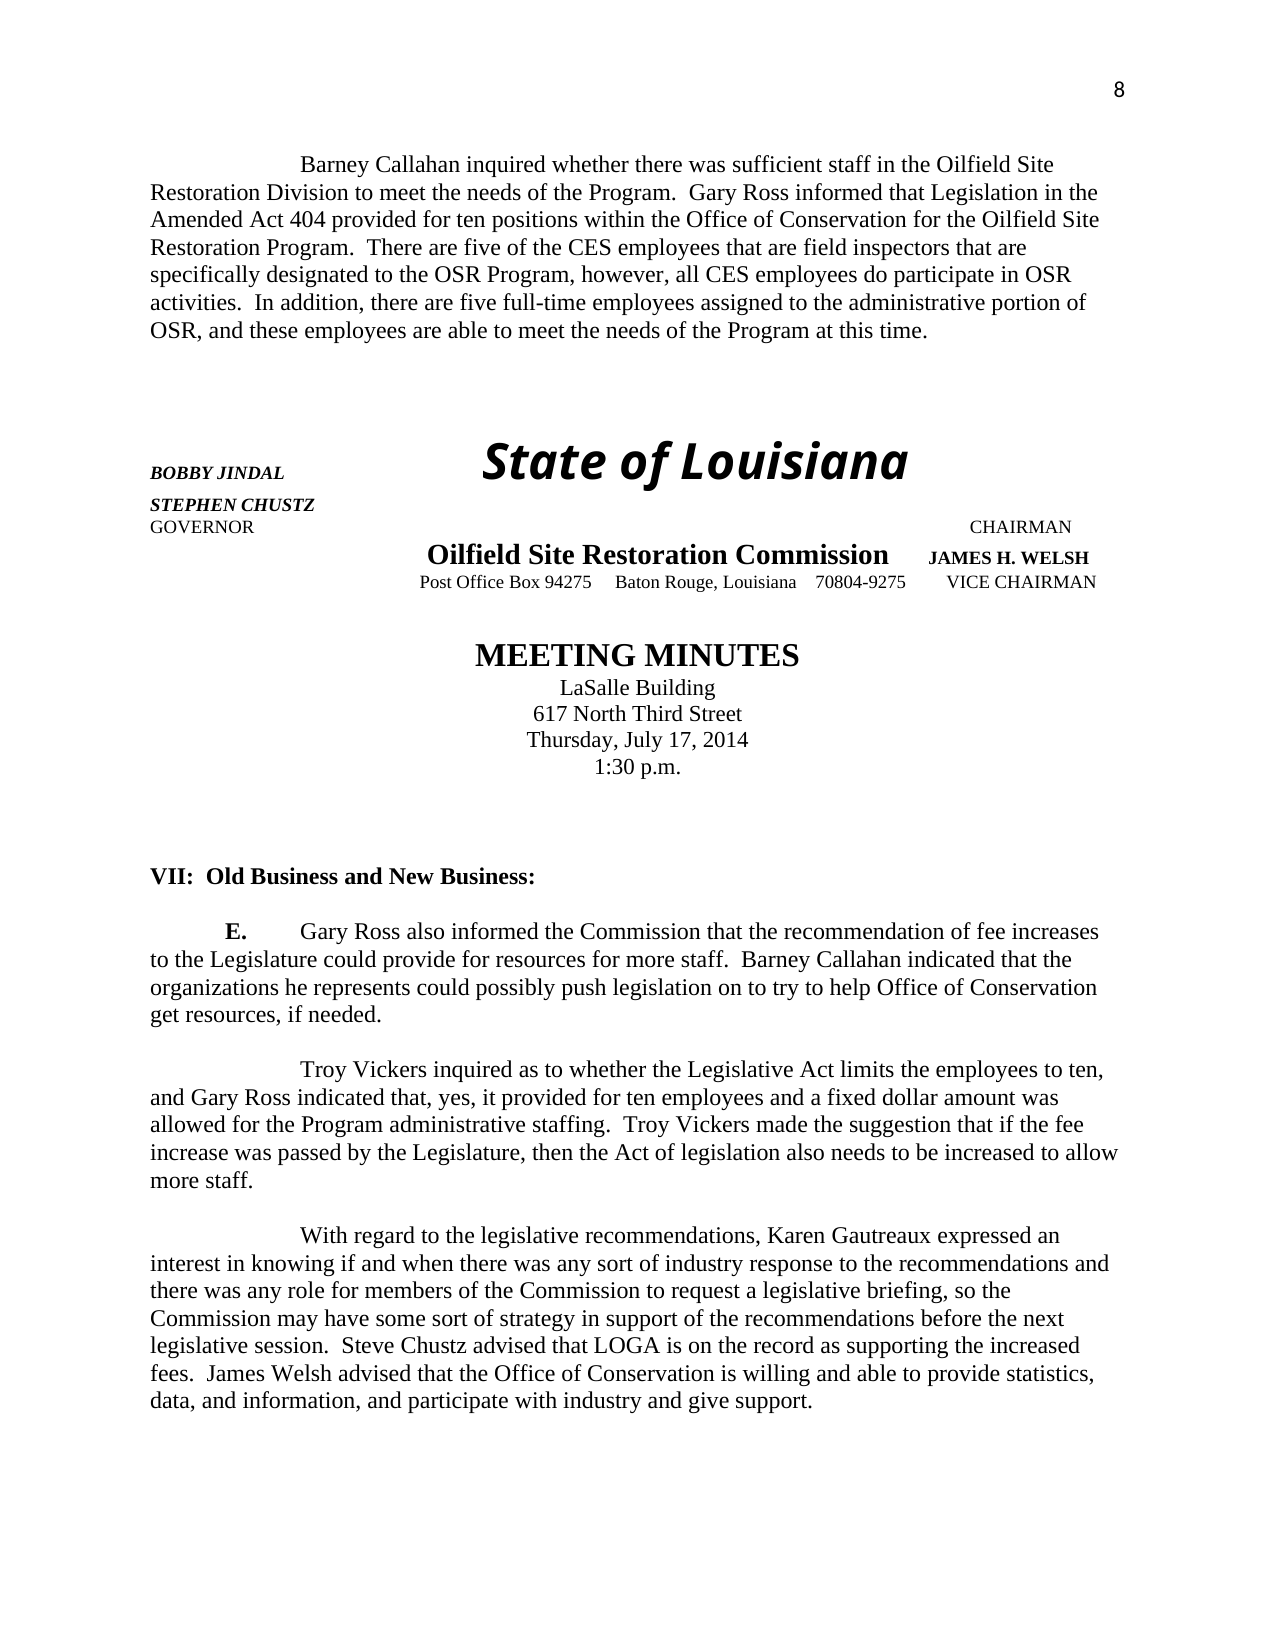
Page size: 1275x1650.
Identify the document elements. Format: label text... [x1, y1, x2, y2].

text Thursday, July 17, 2014 [150, 727, 1125, 753]
text LaSalle Building [150, 674, 1125, 700]
text Barney Callahan inquired whether there was sufficient staff in the Oilfield Site Restoration Division to meet the needs of the Program. Gary Ross informed that Legislation in the Amended Act 404 provided for ten positions within the Office of Conservation for the Oilfield Site Restoration Program. There are five of the CES employees that are field inspectors that are specifically designated to the OSR Program, however, all CES employees do participate in OSR activities. In addition, there are five full-time employees assigned to the administrative portion of OSR, and these employees are able to meet the needs of the Program at this time. [150, 150, 1125, 343]
text Oilfield Site Restoration Commission JAMES H. WELSH [150, 537, 1125, 571]
text Troy Vickers inquired as to whether the Legislative Act limits the employees to ten, and Gary Ross indicated that, yes, it provided for ten employees and a fixed dollar amount was allowed for the Program administrative staffing. Troy Vickers made the suggestion that if the fee increase was passed by the Legislature, then the Act of legislation also needs to be increased to allow more staff. [150, 1055, 1125, 1193]
text BOBBY JINDAL State of Louisiana STEPHEN CHUSTZ [150, 426, 1125, 516]
text 1:30 p.m. [150, 753, 1125, 779]
text With regard to the legislative recommendations, Karen Gautreaux expressed an interest in knowing if and when there was any sort of industry response to the recommendations and there was any role for members of the Commission to request a legislative briefing, so the Commission may have some sort of strategy in support of the recommendations before the next legislative session. Steve Chustz advised that LOGA is on the record as supporting the increased fees. James Welsh advised that the Office of Conservation is willing and able to provide statistics, data, and information, and participate with industry and give support. [150, 1221, 1125, 1414]
text VII: Old Business and New Business: [150, 862, 1125, 890]
text GOVERNOR CHAIRMAN [150, 516, 1125, 537]
text MEETING MINUTES [150, 636, 1125, 674]
text Post Office Box 94275 Baton Rouge, Louisiana 70804-9275 VICE CHAIRMAN [150, 571, 1125, 592]
text E. Gary Ross also informed the Commission that the recommendation of fee increases to the Legislature could provide for resources for more staff. Barney Callahan indicated that the organizations he represents could possibly push legislation on to try to help Office of Conservation get resources, if needed. [150, 917, 1125, 1028]
text 617 North Third Street [150, 700, 1125, 727]
